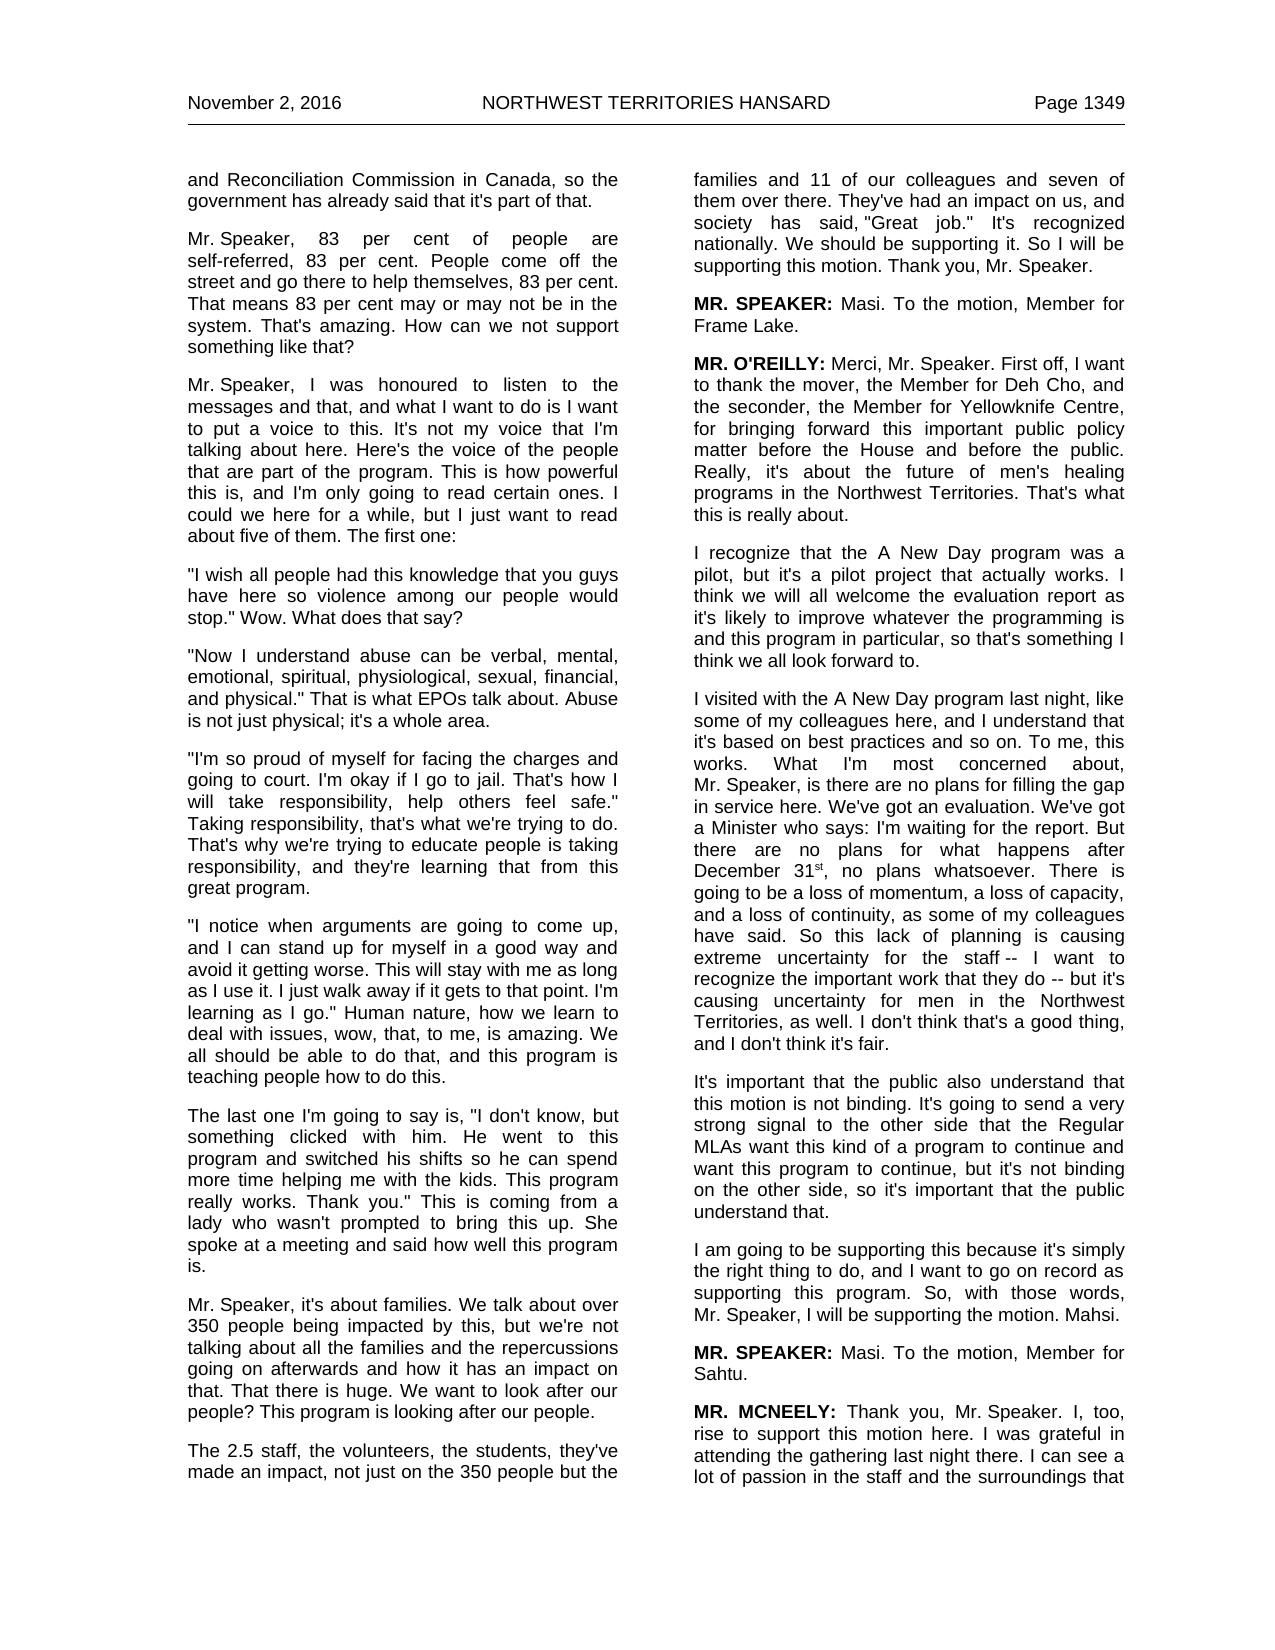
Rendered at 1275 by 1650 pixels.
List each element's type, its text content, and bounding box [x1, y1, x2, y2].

text Mr. Speaker, it's about families. We talk about over 350 people being impacted by this, but we're not talking about all the families and the repercussions going on afterwards and how it has an impact on that. That there is huge. We want to look after our people? This program is looking after our people. [187, 1293, 619, 1423]
text "I'm so proud of myself for facing the charges and going to court. I'm okay if I go to jail. That's how I will take responsibility, help others feel safe." Taking responsibility, that's what we're trying to do. That's why we're trying to educate people is taking responsibility, and they're learning that from this great program. [187, 748, 619, 898]
text "I wish all people had this knowledge that you guys have here so violence among our people would stop." Wow. What does that say? [187, 563, 619, 628]
text MR. O'REILLY: Merci, Mr. Speaker. First off, I want to thank the mover, the Member for Deh Cho, and the seconder, the Member for Yellowknife Centre, for bringing forward this important public policy matter before the House and before the public. Really, it's about the future of men's healing programs in the Northwest Territories. That's what this is really about. [694, 353, 1125, 525]
text I visited with the A New Day program last night, like some of my colleagues here, and I understand that it's based on best practices and so on. To me, this works. What I'm most concerned about, Mr. Speaker, is there are no plans for filling the gap in service here. We've got an evaluation. We've got a Minister who says: I'm waiting for the report. But there are no plans for what happens after December 31st, no plans whatsoever. There is going to be a loss of momentum, a loss of capacity, and a loss of continuity, as some of my colleagues have said. So this lack of planning is causing extreme uncertainty for the staff -- I want to recognize the important work that they do -- but it's causing uncertainty for men in the Northwest Territories, as well. I don't think that's a good thing, and I don't think it's fair. [694, 688, 1125, 1054]
text MR. SPEAKER: Masi. To the motion, Member for Sahtu. [694, 1342, 1125, 1385]
text The 2.5 staff, the volunteers, the students, they've made an impact, not just on the 350 people but the families and 11 of our colleagues and seven of them over there. They've had an impact on us, and society has said, "Great job." It's recognized nationally. We should be supporting it. So I will be supporting this motion. Thank you, Mr. Speaker. [694, 168, 1125, 276]
text I recognize that the A New Day program was a pilot, but it's a pilot project that actually works. I think we will all welcome the evaluation report as it's likely to improve whatever the programming is and this program in particular, so that's something I think we all look forward to. [694, 542, 1125, 671]
text "I notice when arguments are going to come up, and I can stand up for myself in a good way and avoid it getting worse. This will stay with me as long as I use it. I just walk away if it gets to that point. I'm learning as I go." Human nature, how we learn to deal with issues, wow, that, to me, is amazing. We all should be able to do that, and this program is teaching people how to do this. [187, 915, 619, 1088]
text Mr. Speaker, I was honoured to listen to the messages and that, and what I want to do is I want to put a voice to this. It's not my voice that I'm talking about here. Here's the voice of the people that are part of the program. This is how powerful this is, and I'm only going to read certain ones. I could we here for a while, but I just want to read about five of them. The first one: [187, 374, 619, 547]
text MR. SPEAKER: Masi. To the motion, Member for Frame Lake. [694, 293, 1125, 336]
text The last one I'm going to say is, "I don't know, but something clicked with him. He went to this program and switched his shifts so he can spend more time helping me with the kids. This program really works. Thank you." This is coming from a lady who wasn't prompted to bring this up. She spoke at a meeting and said how well this program is. [187, 1104, 619, 1277]
text Mr. Speaker, 83 per cent of people are self-referred, 83 per cent. People come off the street and go there to help themselves, 83 per cent. That means 83 per cent may or may not be in the system. That's amazing. How can we not support something like that? [187, 228, 619, 357]
text I am going to be supporting this because it's simply the right thing to do, and I want to go on record as supporting this program. So, with those words, Mr. Speaker, I will be supporting the motion. Mahsi. [694, 1239, 1125, 1325]
text "Now I understand abuse can be verbal, mental, emotional, spiritual, physiological, sexual, financial, and physical." That is what EPOs talk about. Abuse is not just physical; it's a whole area. [187, 645, 619, 731]
text It's important that the public also understand that this motion is not binding. It's going to send a very strong signal to the other side that the Regular MLAs want this kind of a program to continue and want this program to continue, but it's not binding on the other side, so it's important that the public understand that. [694, 1071, 1125, 1222]
